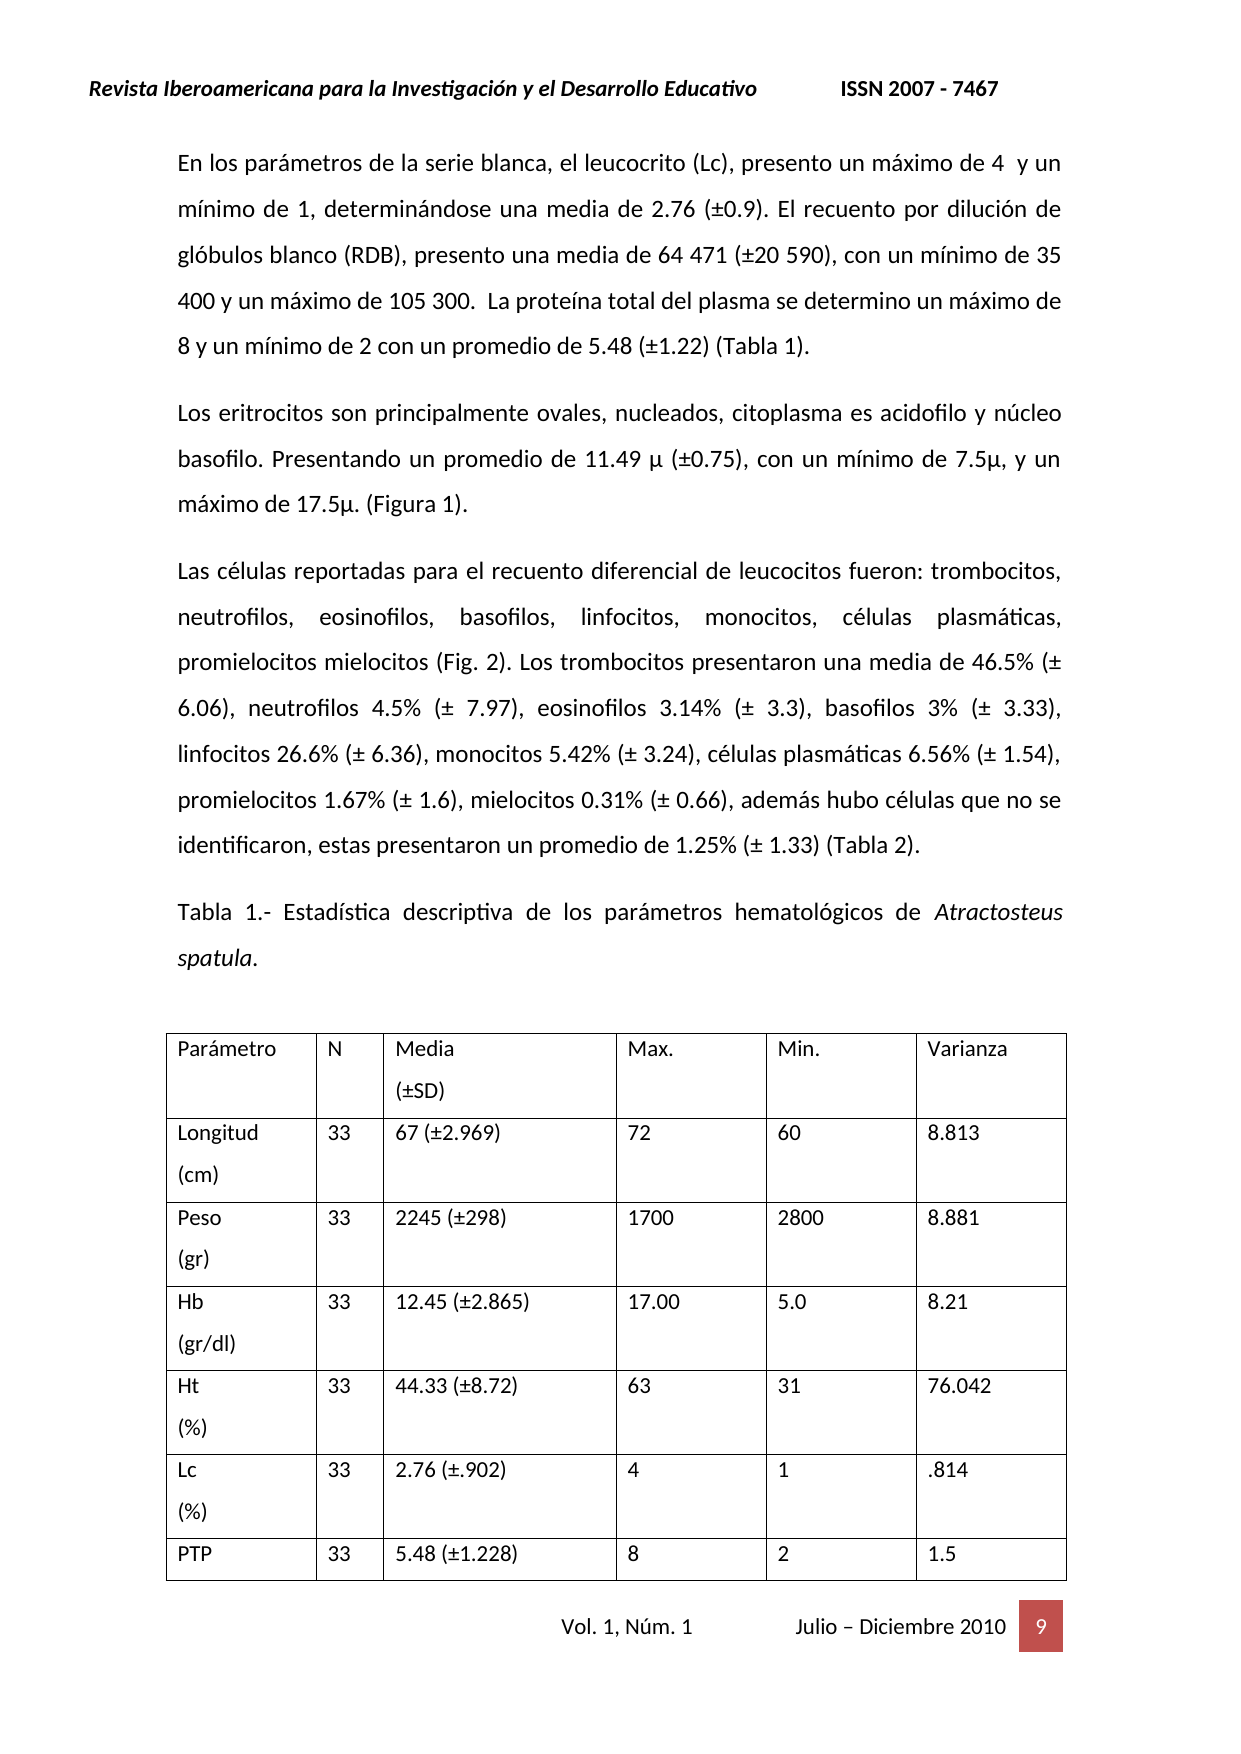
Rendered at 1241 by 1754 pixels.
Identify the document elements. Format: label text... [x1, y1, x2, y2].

table_cell 2.76 (±.902) [384, 1455, 616, 1538]
table_cell 33 [317, 1539, 383, 1580]
table_cell 5.0 [767, 1287, 916, 1370]
table_cell 12.45 (±2.865) [384, 1287, 616, 1370]
table_cell 1.5 [917, 1539, 1066, 1580]
table_cell 33 [317, 1371, 383, 1454]
table_cell 8.21 [917, 1287, 1066, 1370]
table_cell 33 [317, 1455, 383, 1538]
table_cell 1700 [617, 1203, 766, 1286]
table_cell 8.813 [917, 1119, 1066, 1202]
table_cell 33 [317, 1287, 383, 1370]
table_cell 63 [617, 1371, 766, 1454]
table_cell 2245 (±298) [384, 1203, 616, 1286]
table_cell 5.48 (±1.228) [384, 1539, 616, 1580]
table_cell 33 [317, 1119, 383, 1202]
table_cell 17.00 [617, 1287, 766, 1370]
table_cell 31 [767, 1371, 916, 1454]
table_cell 4 [617, 1455, 766, 1538]
table_header Media (±SD) [384, 1034, 616, 1117]
table_cell 1 [767, 1455, 916, 1538]
table_cell .814 [917, 1455, 1066, 1538]
table_header Max. [617, 1034, 766, 1117]
table_cell Ht (%) [167, 1371, 316, 1454]
table_cell 2 [767, 1539, 916, 1580]
table_cell 2800 [767, 1203, 916, 1286]
table_cell Hb (gr/dl) [167, 1287, 316, 1370]
table_cell 72 [617, 1119, 766, 1202]
table_cell 33 [317, 1203, 383, 1286]
table_header Parámetro [167, 1034, 316, 1117]
table_header Varianza [917, 1034, 1066, 1117]
table_cell Longitud (cm) [167, 1119, 316, 1202]
table_header Min. [767, 1034, 916, 1117]
table_cell 8 [617, 1539, 766, 1580]
table_cell 8.881 [917, 1203, 1066, 1286]
text Los eritrocitos son principalmente ovales, nucleados, citoplasma es acidofilo y núcleo basofilo. Presentando un promedio de 11.49 µ (±0.75), con un mínimo de 7.5µ, y un máximo de 17.5µ. (Figura 1). [177, 397, 1063, 519]
table_header N [317, 1034, 383, 1117]
table_cell Peso (gr) [167, 1203, 316, 1286]
text En los parámetros de la serie blanca, el leucocrito (Lc), presento un máximo de 4 y un mínimo de 1, determinándose una media de 2.76 (±0.9). El recuento por dilución de glóbulos blanco (RDB), presento una media de 64 471 (±20 590), con un mínimo de 35 400 y un máximo de 105 300. La proteína total del plasma se determino un máximo de 8 y un mínimo de 2 con un promedio de 5.48 (±1.22) (Tabla 1). [177, 148, 1063, 361]
table_cell 44.33 (±8.72) [384, 1371, 616, 1454]
table_cell 60 [767, 1119, 916, 1202]
text Las células reportadas para el recuento diferencial de leucocitos fueron: trombocitos, neutrofilos, eosinofilos, basofilos, linfocitos, monocitos, células plasmáticas, promielocitos mielocitos (Fig. 2). Los trombocitos presentaron una media de 46.5% (± 6.06), neutrofilos 4.5% (± 7.97), eosinofilos 3.14% (± 3.3), basofilos 3% (± 3.33), linfocitos 26.6% (± 6.36), monocitos 5.42% (± 3.24), células plasmáticas 6.56% (± 1.54), promielocitos 1.67% (± 1.6), mielocitos 0.31% (± 0.66), además hubo células que no se identificaron, estas presentaron un promedio de 1.25% (± 1.33) (Tabla 2). [177, 555, 1063, 860]
table_cell PTP (gr/dl) [167, 1539, 316, 1580]
table_cell 76.042 [917, 1371, 1066, 1454]
table_cell 67 (±2.969) [384, 1119, 616, 1202]
text Tabla 1.- Estadística descriptiva de los parámetros hematológicos de Atractosteus spatula. [177, 896, 1063, 972]
table_cell Lc (%) [167, 1455, 316, 1538]
